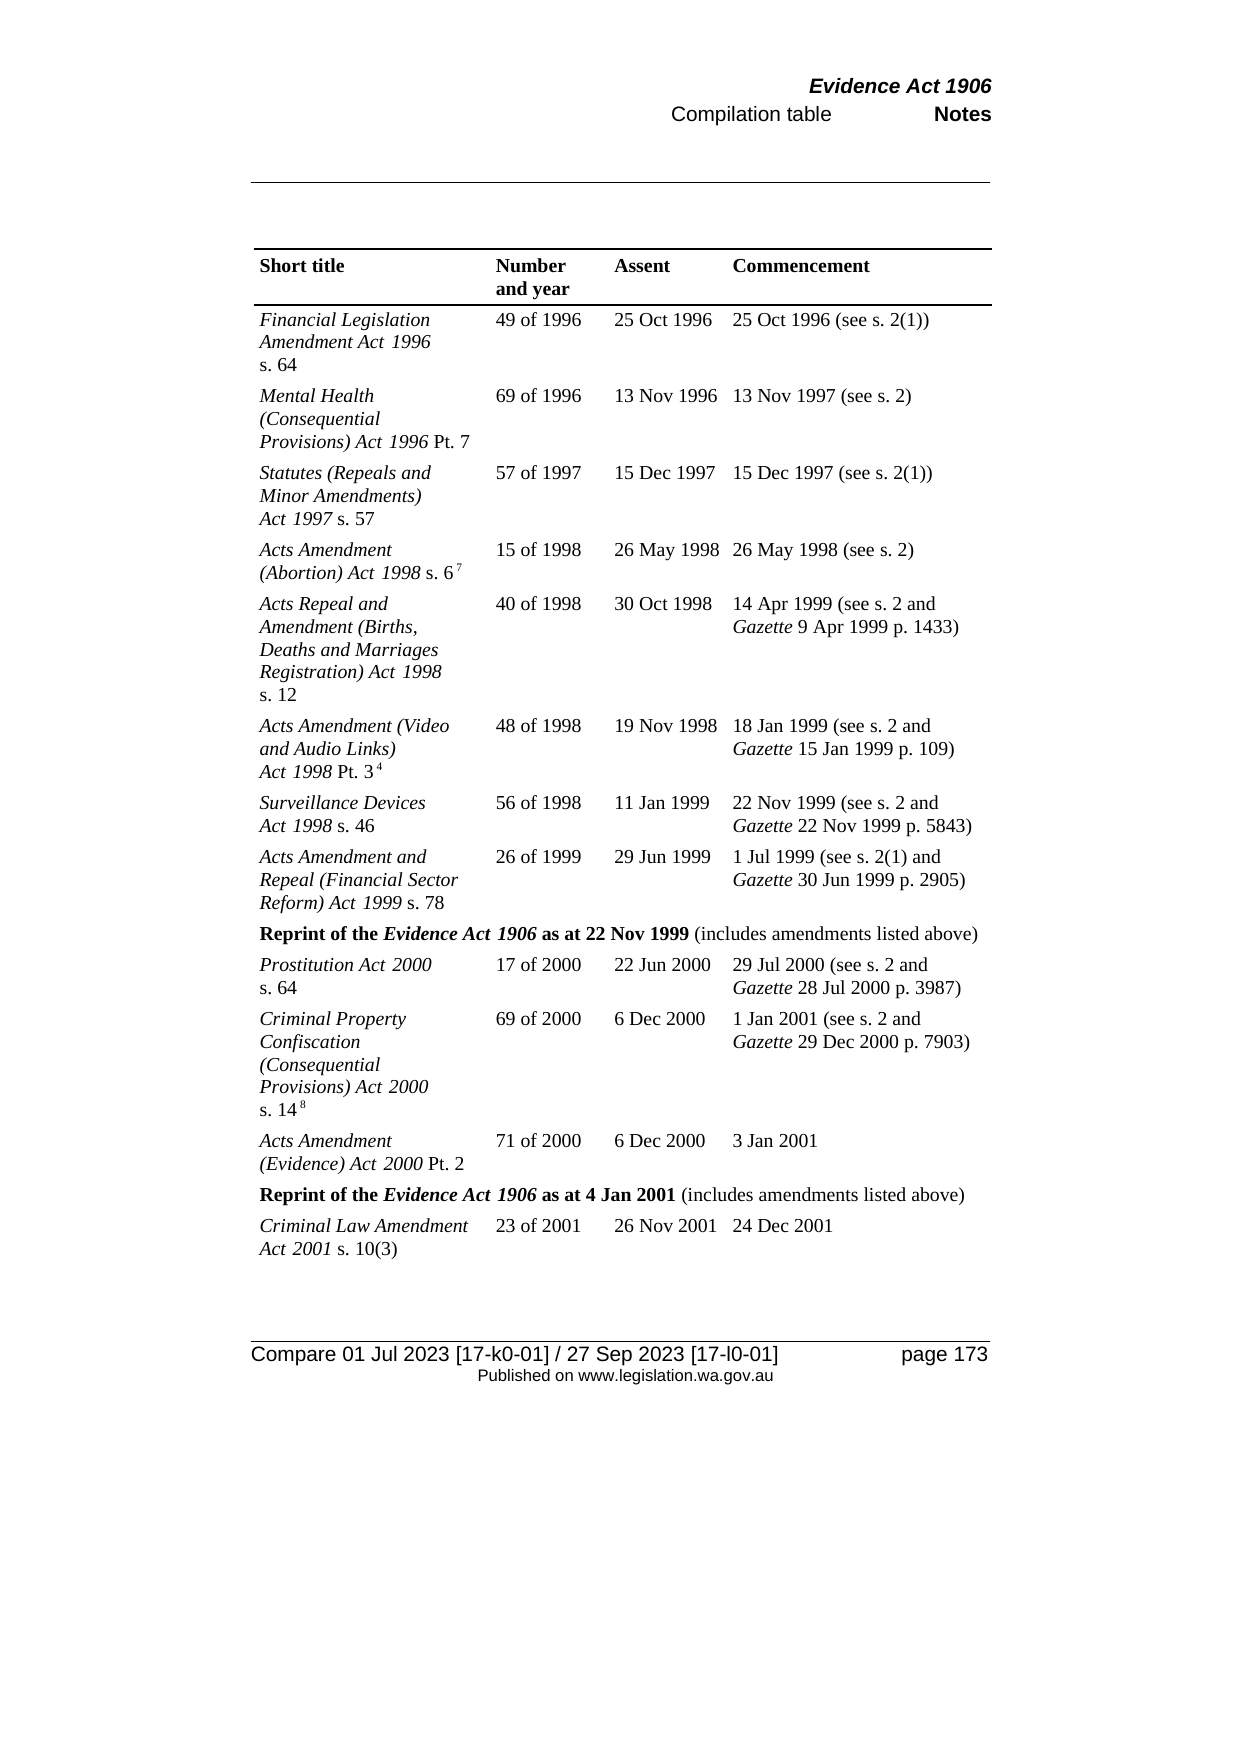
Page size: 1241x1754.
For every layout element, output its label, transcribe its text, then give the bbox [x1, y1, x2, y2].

table_header Number and year [490, 250, 608, 303]
table_header Assent [608, 250, 726, 303]
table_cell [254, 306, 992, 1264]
table_header Commencement [726, 250, 992, 303]
table_header Short title [254, 250, 490, 303]
